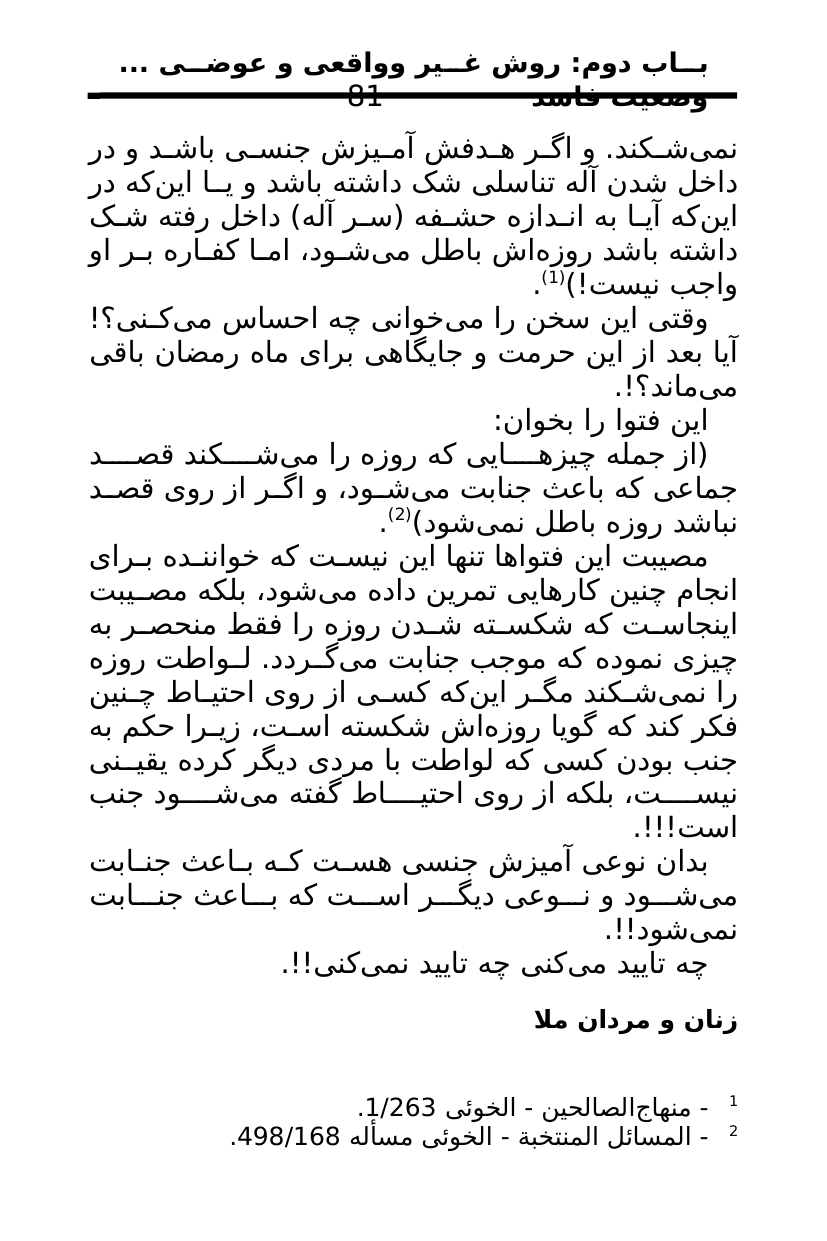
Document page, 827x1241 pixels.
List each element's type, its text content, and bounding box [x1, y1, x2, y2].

text وقتی‌ این‌ سخن‌ را می‌خوانی‌ چه‌ احساس‌ می‌کنی‌؟! آیا بعد از این‌ حرمت‌ و جایگاهی‌ برای‌ ماه‌ رمضان‌ باقی ‌می‌ماند؟!. [89, 301, 738, 403]
text این‌ فتوا را بخوان‌: [89, 403, 738, 437]
text زنان‌ و مردان‌ ملا [89, 1006, 738, 1035]
text (از جمله‌ چیزهایی‌ که‌ روزه‌ را می‌شکند قصد جماعی‌ که‌ باعث‌ جنابت می‌شود، و اگر از روی‌ قصد نباشد روزه باطل‌ نمی‌شود)(). [89, 437, 738, 539]
text چه‌ تایید می‌کنی‌ چه‌ تایید نمی‌کنی‌!!. [89, 947, 738, 981]
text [89, 132, 738, 301]
text مصیبت‌ این‌ فتواها تنها این‌ نیست‌ که‌ خواننده‌ برای‌ انجام‌ چنین‌ کارهایی‌ تمرین‌ داده‌ می‌شود، بلکه‌ مصیبت اینجاست‌ که‌ شکسته‌ شدن‌ روزه‌ را فقط‌ منحصر به‌ چیزی‌ نموده‌ که‌ موجب‌ جنابت‌ می‌گردد. لواطت‌ روزه‌ را نمی‌شکند مگر این‌که‌ کسی‌ از روی‌ احتیاط‌ چنین‌ فکر کند که‌ گویا روزه‌اش‌ شکسته‌ است‌، زیرا حکم‌ به‌ جنب ‌بودن‌ کسی‌ که‌ لواطت‌ با مردی‌ دیگر کرده‌ یقینی‌ نیست، بلکه‌ از روی‌ احتیاط‌ گفته‌ می‌شود جنب‌ است‌!!!. [89, 539, 738, 845]
text بدان‌ نوعی‌ آمیزش‌ جنسی‌ هست که باعث‌ جنابت‌ می‌شود و نوعی‌ دیگر است‌ که‌ باعث‌ جنابت‌ نمی‌شود!!. [89, 845, 738, 947]
